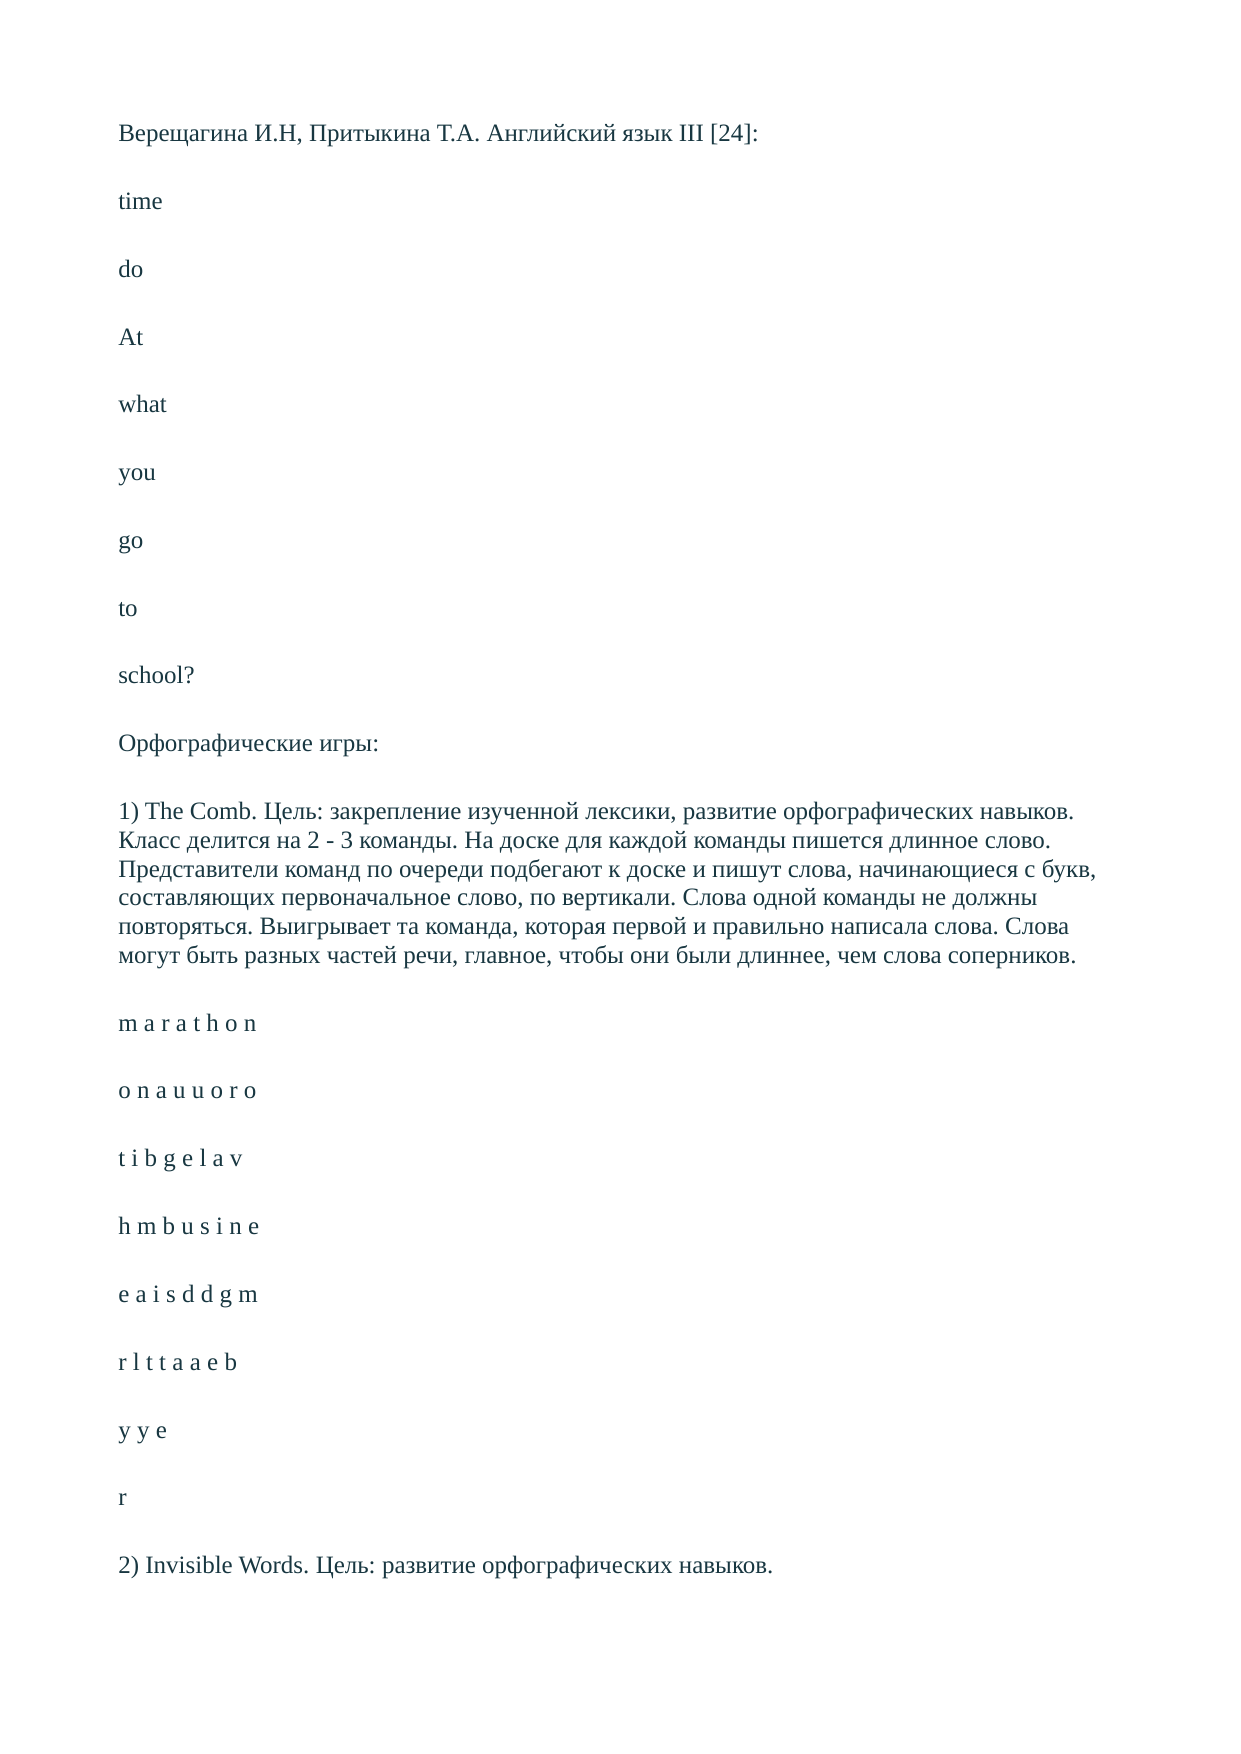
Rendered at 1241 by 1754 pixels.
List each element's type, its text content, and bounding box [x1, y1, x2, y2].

text to [118, 593, 1122, 622]
text do [118, 254, 1122, 282]
text what [118, 389, 1122, 418]
text r l t t a a e b [118, 1347, 1122, 1376]
text e a i s d d g m [118, 1279, 1122, 1308]
text t i b g e l a v [118, 1143, 1122, 1172]
text o n a u u o r o [118, 1076, 1122, 1104]
text 1) The Comb. Цель: закрепление изученной лексики, развитие орфографических навыков. Класс делится на 2 - 3 команды. На доске для каждой команды пишется длинное слово. Представители команд по очереди подбегают к доске и пишут слова, начинающиеся с букв, составляющих первоначальное слово, по вертикали. Слова одной команды не должны повторяться. Выигрывает та команда, которая первой и правильно написала слова. Слова могут быть разных частей речи, главное, чтобы они были длиннее, чем слова соперников. [118, 796, 1122, 969]
text Орфографические игры: [118, 728, 1122, 757]
text go [118, 525, 1122, 554]
text h m b u s i n e [118, 1211, 1122, 1240]
text you [118, 457, 1122, 486]
text r [118, 1482, 1122, 1511]
text m a r a t h o n [118, 1008, 1122, 1037]
text school? [118, 661, 1122, 689]
text Верещагина И.Н, Притыкина Т.А. Английский язык III [24]: [118, 118, 1122, 147]
text y y e [118, 1415, 1122, 1443]
text 2) Invisible Words. Цель: развитие орфографических навыков. [118, 1550, 1122, 1579]
text At [118, 322, 1122, 350]
text time [118, 186, 1122, 215]
